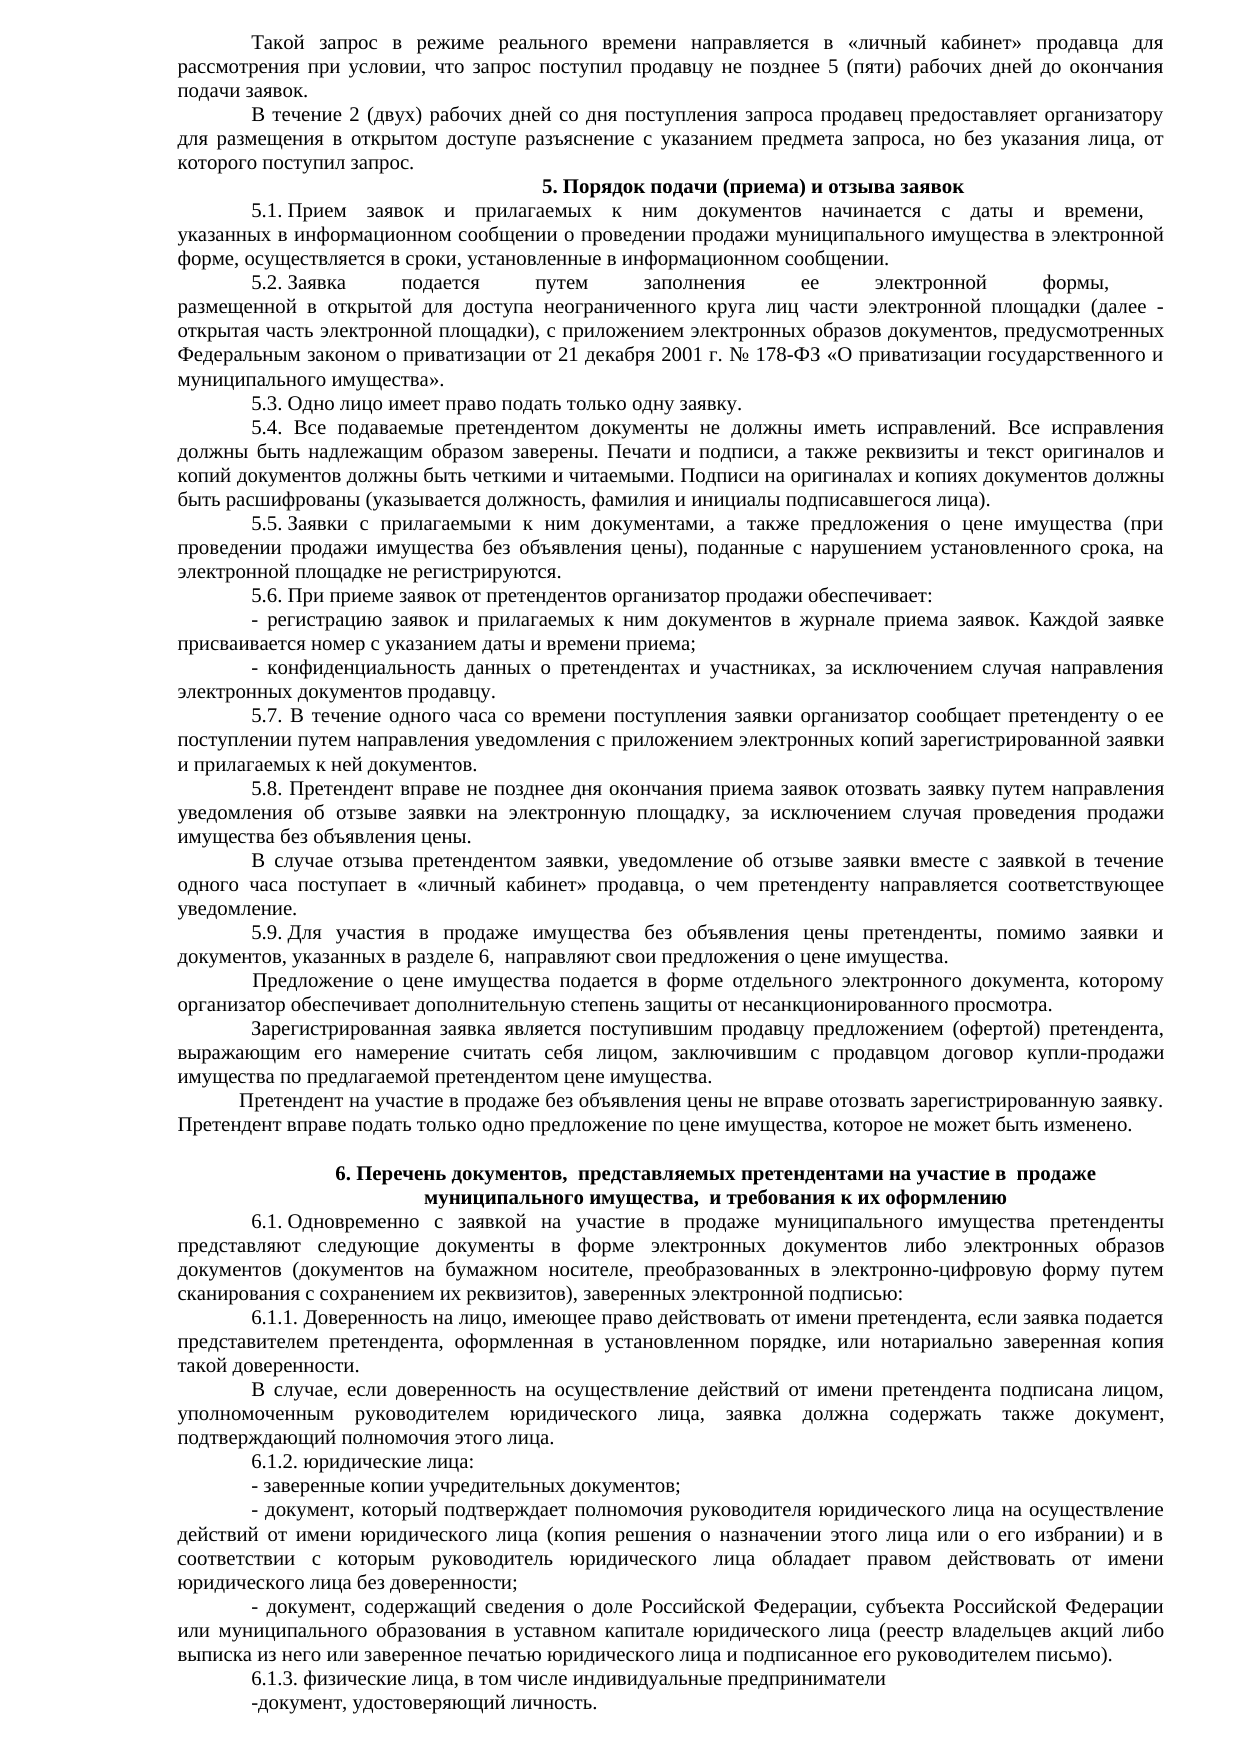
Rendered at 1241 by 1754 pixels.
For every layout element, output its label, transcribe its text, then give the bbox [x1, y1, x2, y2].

text 5.4. Все подаваемые претендентом документы не должны иметь исправлений. Все исправления должны быть надлежащим образом заверены. Печати и подписи, а также реквизиты и текст оригиналов и копий документов должны быть четкими и читаемыми. Подписи на оригиналах и копиях документов должны быть расшифрованы (указывается должность, фамилия и инициалы подписавшегося лица). [177, 414, 1165, 511]
text 5.9. Для участия в продаже имущества без объявления цены претенденты, помимо заявки и документов, указанных в разделе 6, направляют свои предложения о цене имущества. [177, 920, 1165, 968]
text 6.1. Одновременно с заявкой на участие в продаже муниципального имущества претенденты представляют следующие документы в форме электронных документов либо электронных образов документов (документов на бумажном носителе, преобразованных в электронно-цифровую форму путем сканирования с сохранением их реквизитов), заверенных электронной подписью: [177, 1209, 1165, 1305]
text 5.2. Заявка подается путем заполнения ее электронной формы, размещенной в открытой для доступа неограниченного круга лиц части электронной площадки (далее - открытая часть электронной площадки), с приложением электронных образов документов, предусмотренных Федеральным законом о приватизации от 21 декабря 2001 г. № 178-ФЗ «О приватизации государственного и муниципального имущества». [177, 270, 1165, 391]
text - конфиденциальность данных о претендентах и участниках, за исключением случая направления электронных документов продавцу. [177, 655, 1165, 703]
text -документ, удостоверяющий личность. [177, 1690, 1165, 1714]
text 6. Перечень документов, представляемых претендентами на участие в продаже муниципального имущества, и требования к их оформлению [266, 1161, 1165, 1209]
text Претендент на участие в продаже без объявления цены не вправе отозвать зарегистрированную заявку. Претендент вправе подать только одно предложение по цене имущества, которое не может быть изменено. [177, 1088, 1165, 1136]
text В течение 2 (двух) рабочих дней со дня поступления запроса продавец предоставляет организатору для размещения в открытом доступе разъяснение с указанием предмета запроса, но без указания лица, от которого поступил запрос. [177, 102, 1165, 174]
text 5.1. Прием заявок и прилагаемых к ним документов начинается с даты и времени, указанных в информационном сообщении о проведении продажи муниципального имущества в электронной форме, осуществляется в сроки, установленные в информационном сообщении. [177, 198, 1165, 270]
text В случае, если доверенность на осуществление действий от имени претендента подписана лицом, уполномоченным руководителем юридического лица, заявка должна содержать также документ, подтверждающий полномочия этого лица. [177, 1377, 1165, 1449]
text 6.1.3. физические лица, в том числе индивидуальные предприниматели [177, 1666, 1165, 1690]
text Такой запрос в режиме реального времени направляется в «личный кабинет» продавца для рассмотрения при условии, что запрос поступил продавцу не позднее 5 (пяти) рабочих дней до окончания подачи заявок. [177, 29, 1165, 102]
text 5.7. В течение одного часа со времени поступления заявки организатор сообщает претенденту о ее поступлении путем направления уведомления с приложением электронных копий зарегистрированной заявки и прилагаемых к ней документов. [177, 703, 1165, 776]
text - документ, который подтверждает полномочия руководителя юридического лица на осуществление действий от имени юридического лица (копия решения о назначении этого лица или о его избрании) и в соответствии с которым руководитель юридического лица обладает правом действовать от имени юридического лица без доверенности; [177, 1497, 1165, 1594]
text 5.8. Претендент вправе не позднее дня окончания приема заявок отозвать заявку путем направления уведомления об отзыве заявки на электронную площадку, за исключением случая проведения продажи имущества без объявления цены. [177, 776, 1165, 848]
text 5.5. Заявки с прилагаемыми к ним документами, а также предложения о цене имущества (при проведении продажи имущества без объявления цены), поданные с нарушением установленного срока, на электронной площадке не регистрируются. [177, 511, 1165, 583]
text 6.1.2. юридические лица: [177, 1449, 1165, 1473]
text - регистрацию заявок и прилагаемых к ним документов в журнале приема заявок. Каждой заявке присваивается номер с указанием даты и времени приема; [177, 607, 1165, 655]
text 6.1.1. Доверенность на лицо, имеющее право действовать от имени претендента, если заявка подается представителем претендента, оформленная в установленном порядке, или нотариально заверенная копия такой доверенности. [177, 1305, 1165, 1377]
text 5.6. При приеме заявок от претендентов организатор продажи обеспечивает: [177, 583, 1165, 607]
text 5.3. Одно лицо имеет право подать только одну заявку. [177, 391, 1165, 414]
text В случае отзыва претендентом заявки, уведомление об отзыве заявки вместе с заявкой в течение одного часа поступает в «личный кабинет» продавца, о чем претенденту направляется соответствующее уведомление. [177, 848, 1165, 920]
text - заверенные копии учредительных документов; [177, 1473, 1165, 1497]
text Предложение о цене имущества подается в форме отдельного электронного документа, которому организатор обеспечивает дополнительную степень защиты от несанкционированного просмотра. [177, 968, 1165, 1016]
text - документ, содержащий сведения о доле Российской Федерации, субъекта Российской Федерации или муниципального образования в уставном капитале юридического лица (реестр владельцев акций либо выписка из него или заверенное печатью юридического лица и подписанное его руководителем письмо). [177, 1594, 1165, 1666]
text Зарегистрированная заявка является поступившим продавцу предложением (офертой) претендента, выражающим его намерение считать себя лицом, заключившим с продавцом договор купли-продажи имущества по предлагаемой претендентом цене имущества. [177, 1016, 1165, 1088]
text 5. Порядок подачи (приема) и отзыва заявок [341, 174, 1165, 198]
